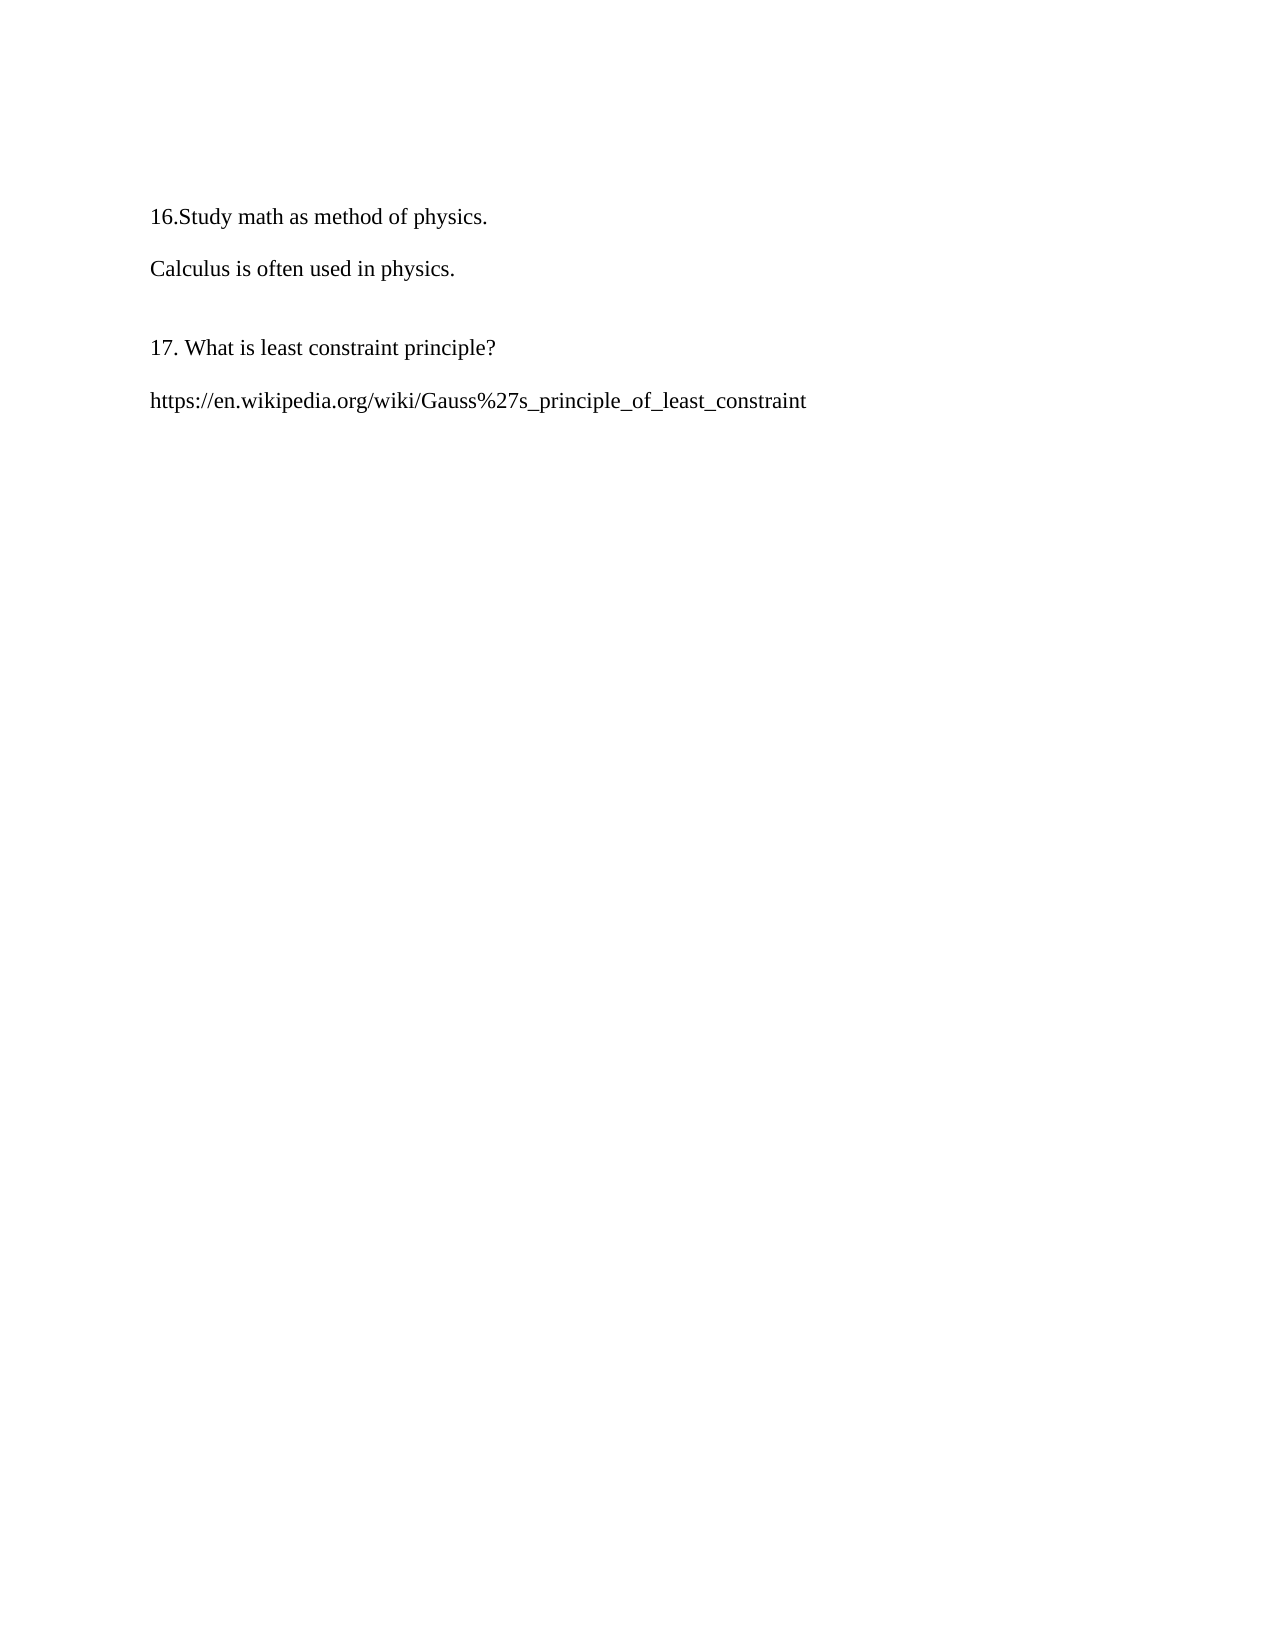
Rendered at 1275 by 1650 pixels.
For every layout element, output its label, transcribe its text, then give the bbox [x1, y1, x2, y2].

text 16.Study math as method of physics. [150, 203, 1125, 229]
text 17. What is least constraint principle? [150, 334, 1125, 361]
text https://en.wikipedia.org/wiki/Gauss%27s_principle_of_least_constraint [150, 387, 1125, 413]
text Calculus is often used in physics. [150, 255, 1125, 282]
